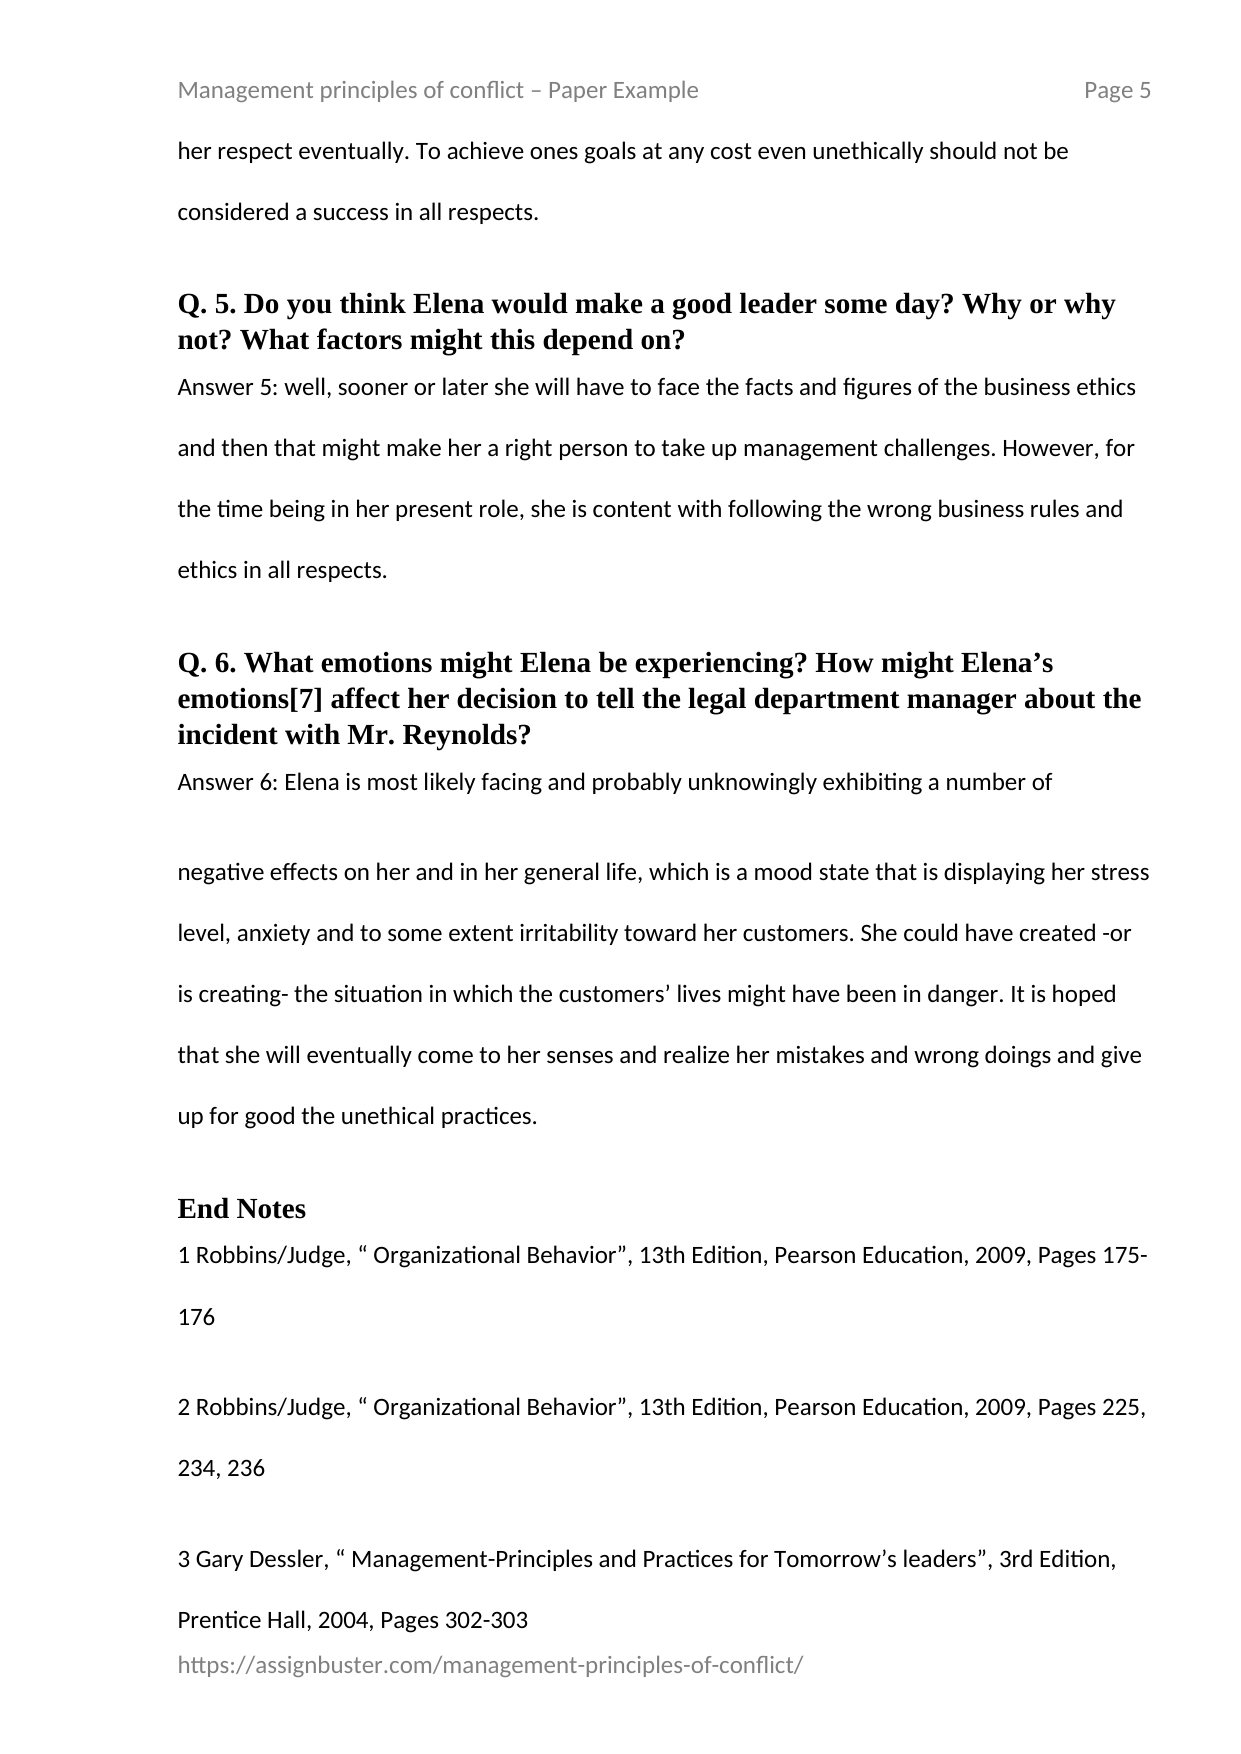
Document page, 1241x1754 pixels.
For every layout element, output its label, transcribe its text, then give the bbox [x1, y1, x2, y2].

text negative effects on her and in her general life, which is a mood state that is displaying her stress level, anxiety and to some extent irritability toward her customers. She could have created -or is creating- the situation in which the customers’ lives might have been in danger. It is hoped that she will eventually come to her senses and realize her mistakes and wrong doings and give up for good the unethical practices. [177, 856, 1152, 1131]
subtitle Q. 6. What emotions might Elena be experiencing? How might Elena’s emotions[7] affect her decision to tell the legal department manager about the incident with Mr. Reynolds? [177, 645, 1152, 751]
text 3 Gary Dessler, “ Management-Principles and Practices for Tomorrow’s leaders”, 3rd Edition, Prentice Hall, 2004, Pages 302-303 [177, 1543, 1152, 1634]
subtitle Q. 5. Do you think Elena would make a good leader some day? Why or why not? What factors might this depend on? [177, 286, 1152, 356]
subtitle End Notes [177, 1191, 1152, 1224]
text 2 Robbins/Judge, “ Organizational Behavior”, 13th Edition, Pearson Education, 2009, Pages 225, 234, 236 [177, 1391, 1152, 1483]
text Answer 5: well, sooner or later she will have to face the facts and figures of the business ethics and then that might make her a right person to take up management challenges. However, for the time being in her present role, she is content with following the wrong business rules and ethics in all respects. [177, 371, 1152, 585]
text 1 Robbins/Judge, “ Organizational Behavior”, 13th Edition, Pearson Education, 2009, Pages 175-176 [177, 1239, 1152, 1331]
text Answer 6: Elena is most likely facing and probably unknowingly exhibiting a number of [177, 766, 1152, 796]
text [177, 135, 1152, 226]
